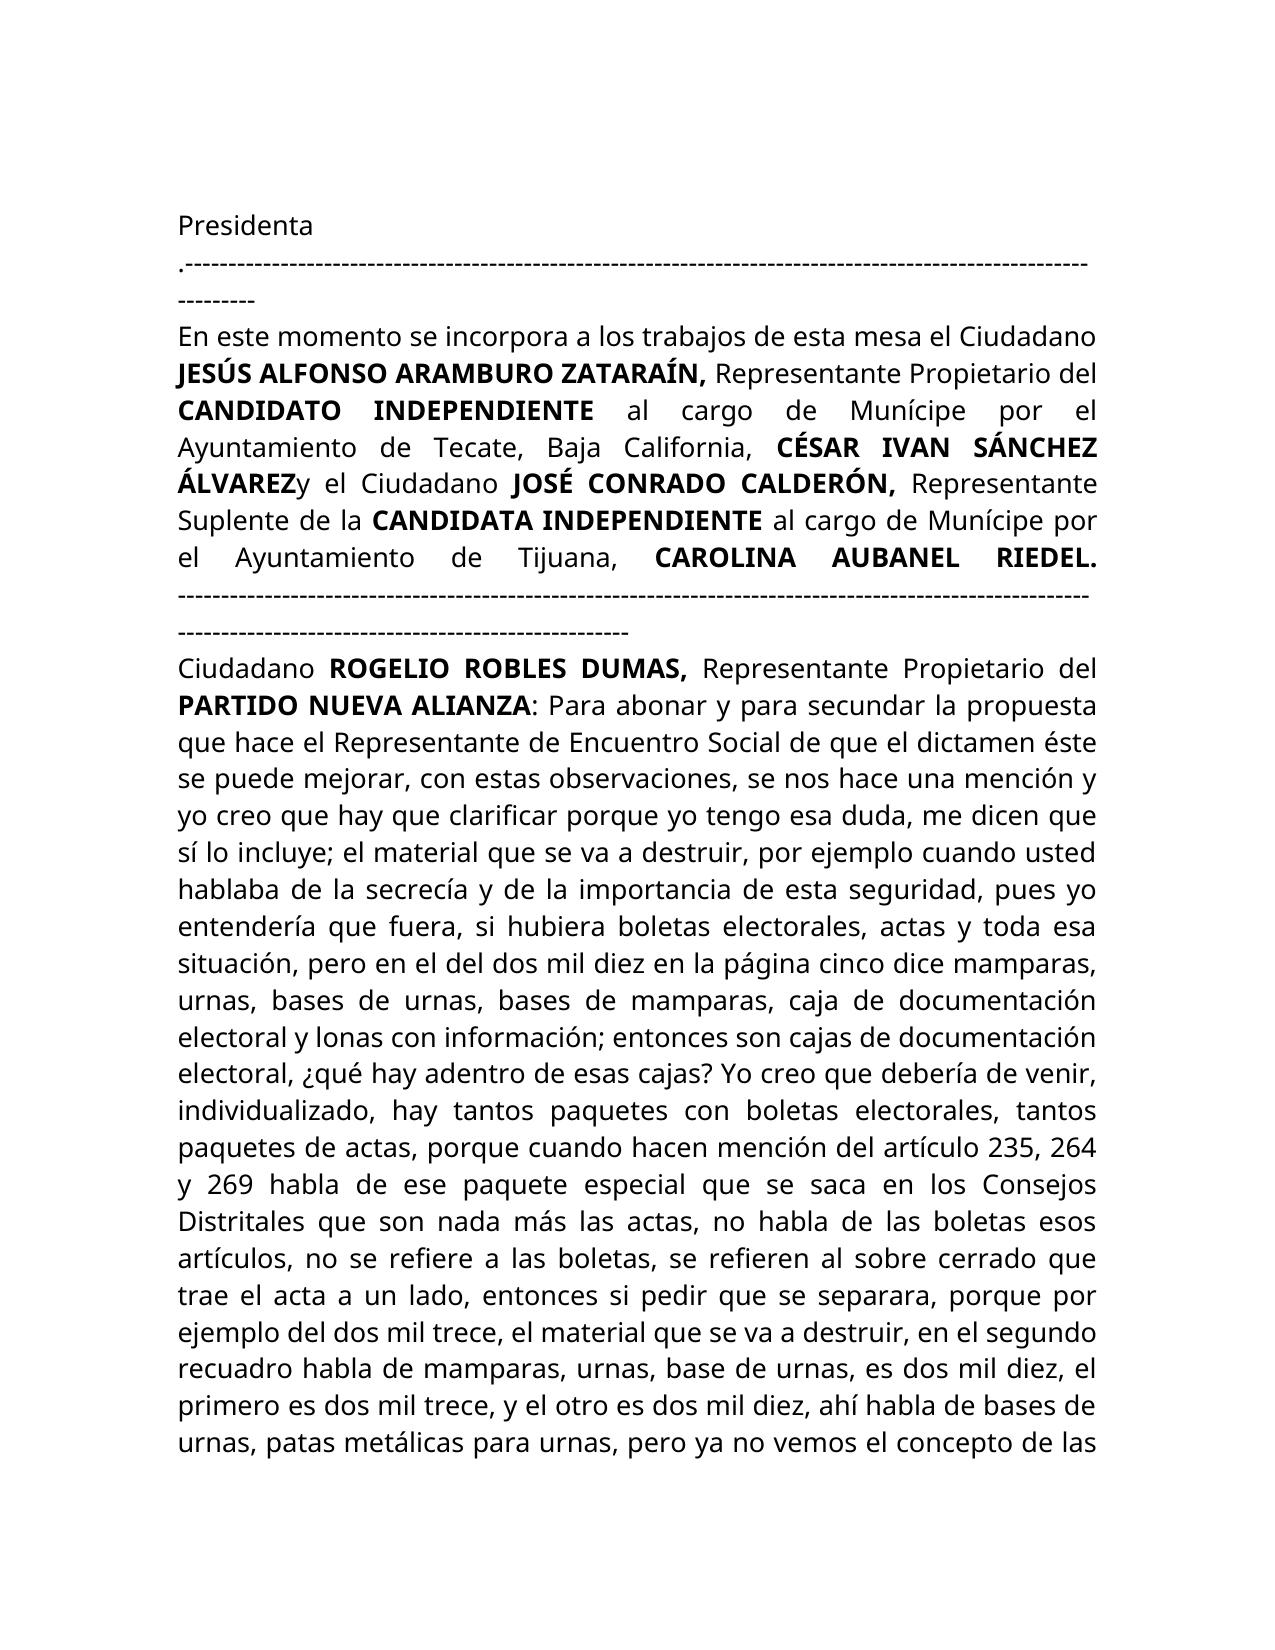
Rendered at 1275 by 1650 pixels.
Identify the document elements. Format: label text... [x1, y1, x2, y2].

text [177, 207, 1098, 317]
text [177, 649, 1098, 1461]
text En este momento se incorpora a los trabajos de esta mesa el Ciudadano JESÚS ALFONSO ARAMBURO ZATARAÍN, Representante Propietario del CANDIDATO INDEPENDIENTE al cargo de Munícipe por el Ayuntamiento de Tecate, Baja California, CÉSAR IVAN SÁNCHEZ ÁLVAREZy el Ciudadano JOSÉ CONRADO CALDERÓN, Representante Suplente de la CANDIDATA INDEPENDIENTE al cargo de Munícipe por el Ayuntamiento de Tijuana, CAROLINA AUBANEL RIEDEL. ------------------------------------------------------------------------------------------------------------------------------------------------------------- [177, 317, 1098, 649]
